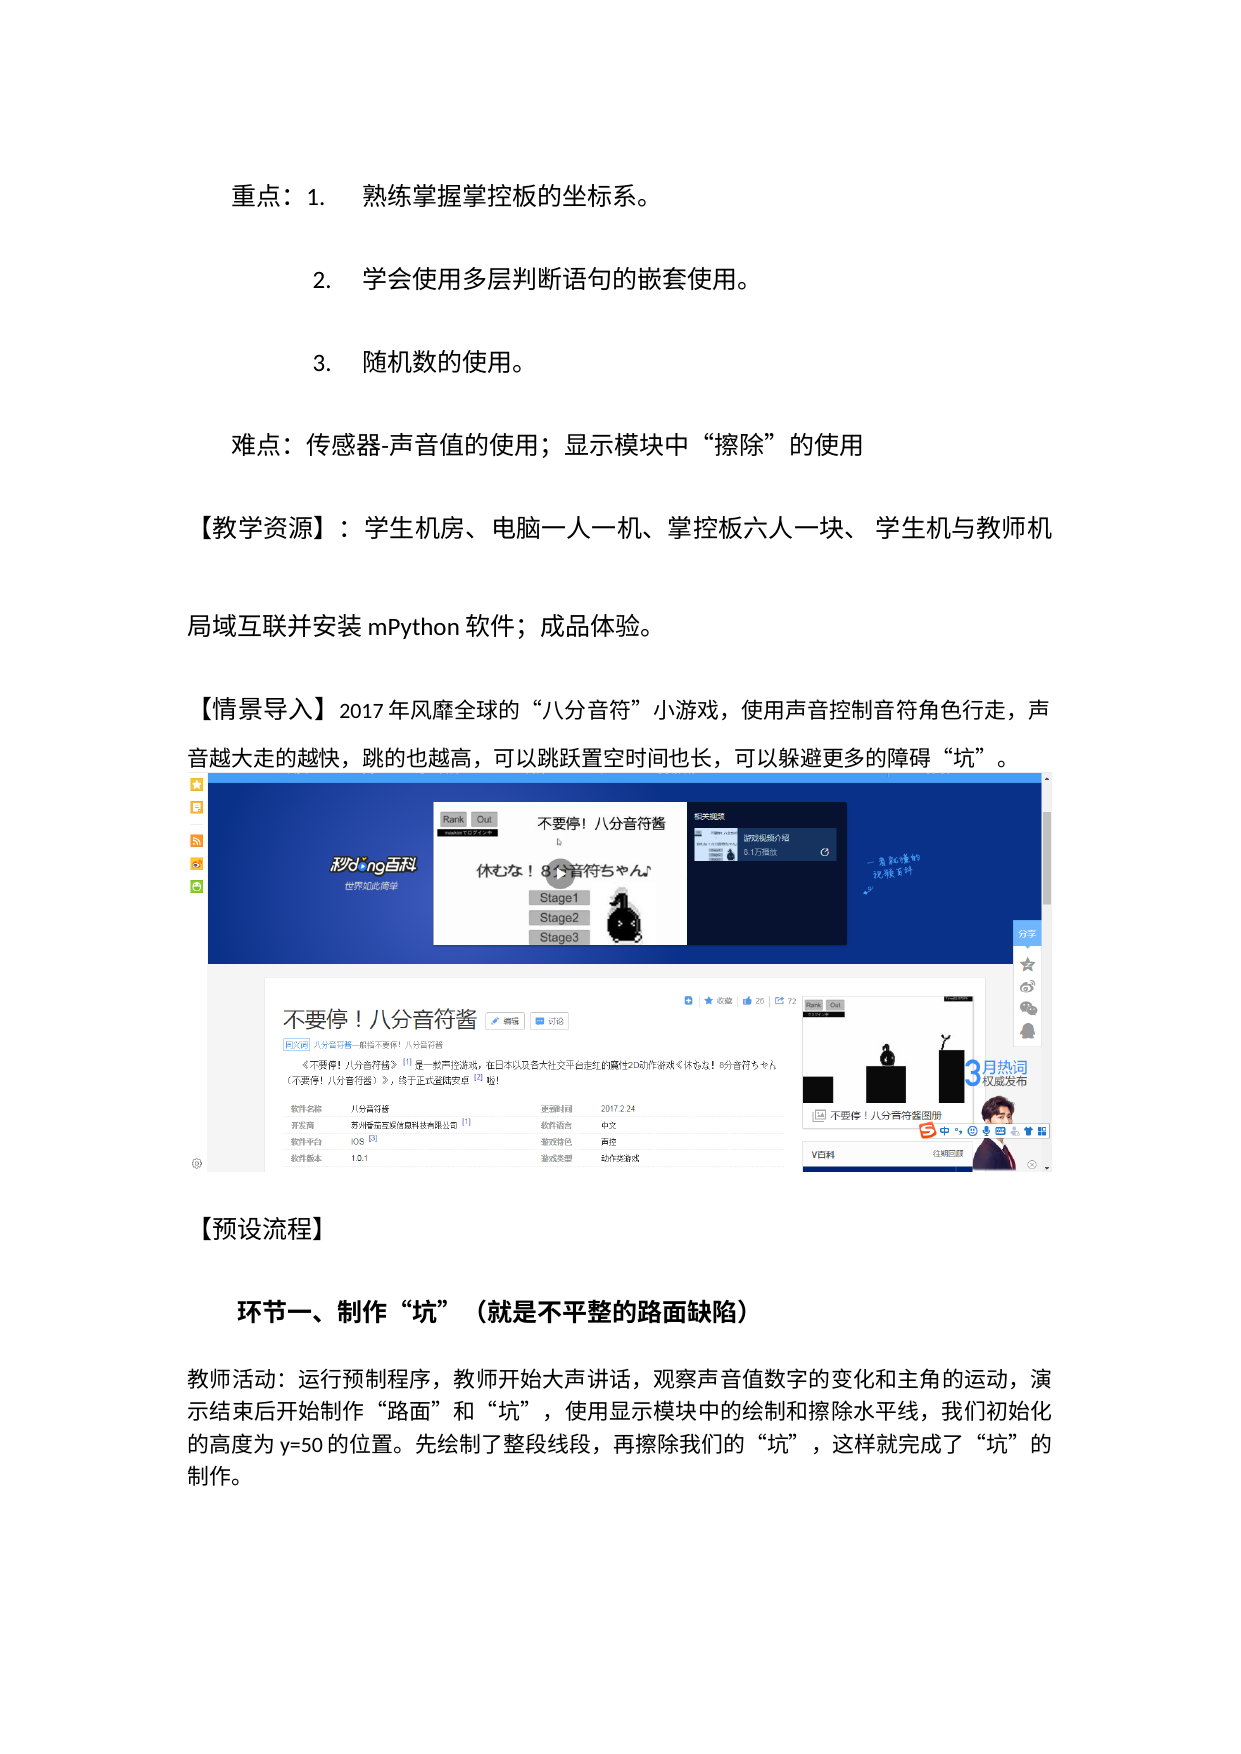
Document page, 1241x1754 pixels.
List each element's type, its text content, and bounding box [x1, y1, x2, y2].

text 难点：传感器-声音值的使用；显示模块中“擦除”的使用 [187, 411, 1053, 476]
text 【预设流程】 [187, 1195, 1053, 1260]
text 教师活动：运行预制程序，教师开始大声讲话，观察声音值数字的变化和主角的运动，演示结束后开始制作“路面”和“坑”，使用显示模块中的绘制和擦除水平线，我们初始化的高度为y=50的位置。先绘制了整段线段，再擦除我们的“坑”，这样就完成了“坑”的制作。 [187, 1361, 1053, 1491]
text 【情景导入】2017年风靡全球的“八分音符”小游戏，使用声音控制音符角色行走，声音越大走的越快，跳的也越高，可以跳跃置空时间也长，可以躲避更多的障碍“坑”。 [187, 675, 1053, 773]
picture [187, 772, 1052, 1172]
text 环节一、制作“坑”（就是不平整的路面缺陷） [187, 1278, 1053, 1343]
list 学会使用多层判断语句的嵌套使用。 [187, 245, 1053, 310]
text 【教学资源】：学生机房、电脑一人一机、掌控板六人一块、 学生机与教师机局域互联并安装mPython软件；成品体验。 [187, 494, 1053, 657]
list 随机数的使用。 [187, 328, 1053, 393]
text 重点：1. 熟练掌握掌控板的坐标系。 [187, 162, 1053, 227]
